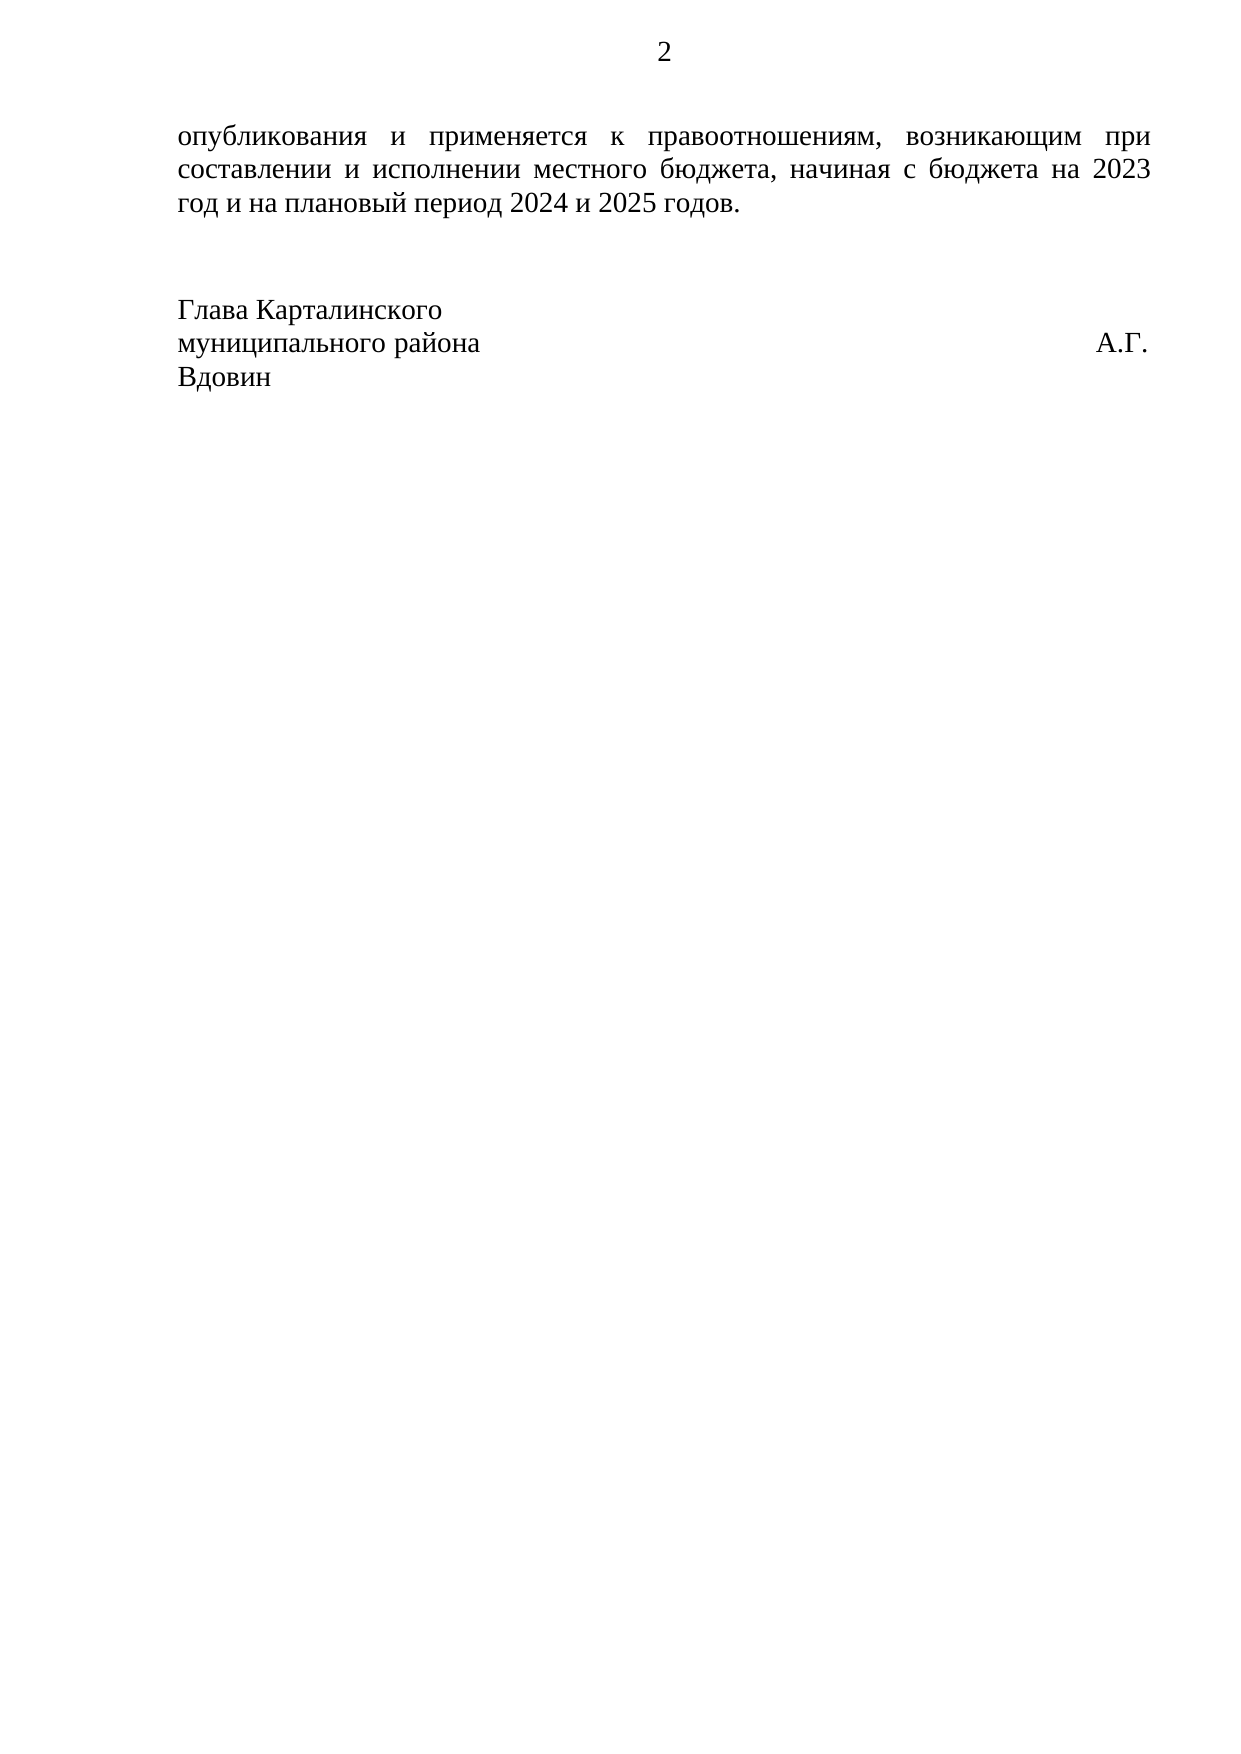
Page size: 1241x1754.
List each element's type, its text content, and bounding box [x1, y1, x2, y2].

text муниципального района А.Г. Вдовин [177, 326, 1152, 393]
text Глава Карталинского [177, 292, 1152, 326]
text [177, 118, 1152, 219]
